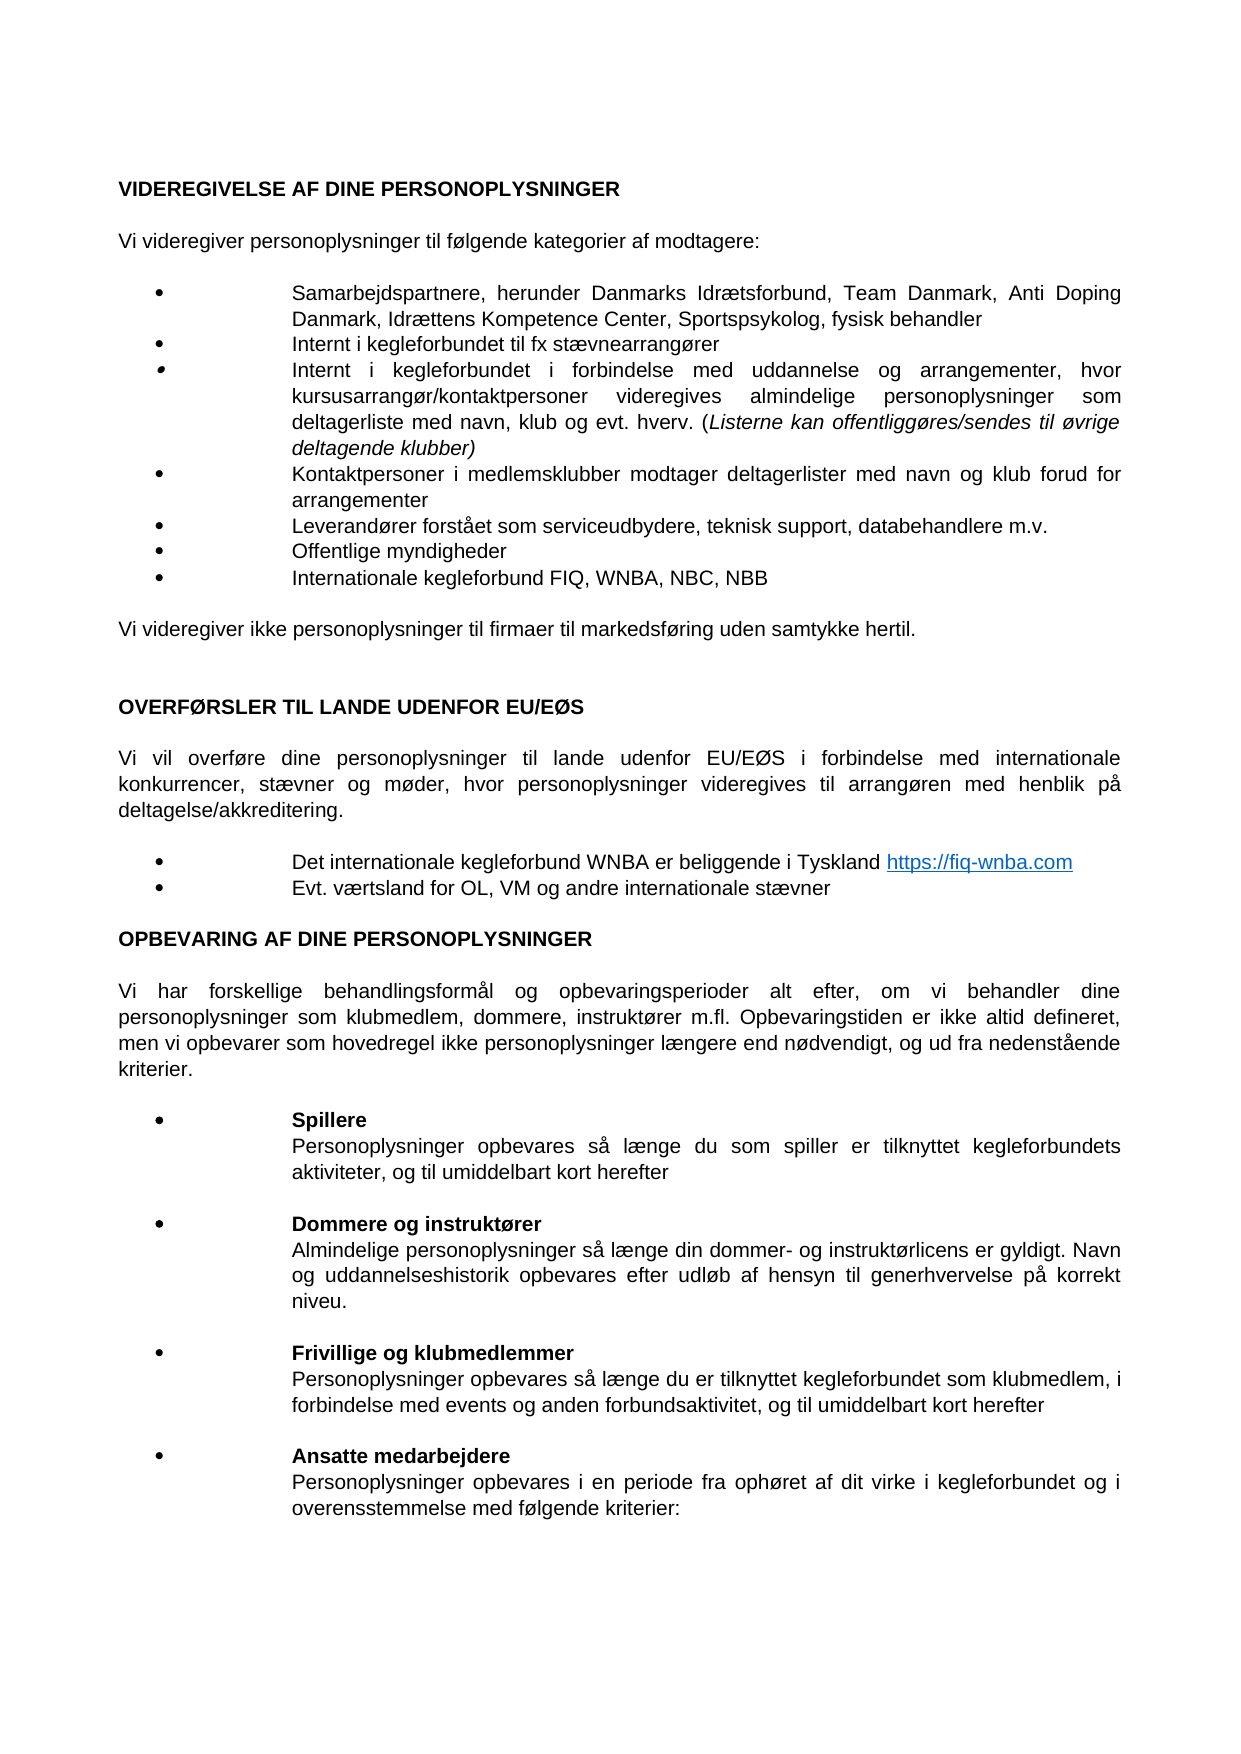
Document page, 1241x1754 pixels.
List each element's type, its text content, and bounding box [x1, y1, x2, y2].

text Vi har forskellige behandlingsformål og opbevaringsperioder alt efter, om vi behandler dine personoplysninger som klubmedlem, dommere, instruktører m.fl. Opbevaringstiden er ikke altid defineret, men vi opbevarer som hovedregel ikke personoplysninger længere end nødvendigt, og ud fra nedenstående kriterier. [118, 979, 1122, 1080]
text Vi videregiver personoplysninger til følgende kategorier af modtagere: [118, 229, 1122, 253]
list Kontaktpersoner i medlemsklubber modtager deltagerlister med navn og klub forud for arrangementer [156, 462, 1122, 512]
text OPBEVARING AF DINE PERSONOPLYSNINGER [118, 927, 1122, 951]
list Det internationale kegleforbund WNBA er beliggende i Tyskland https://fiq-wnba.com [156, 849, 1122, 874]
list Personoplysninger opbevares så længe du er tilknyttet kegleforbundet som klubmedlem, i forbindelse med events og anden forbundsaktivitet, og til umiddelbart kort herefter [292, 1367, 1122, 1417]
list Samarbejdspartnere, herunder Danmarks Idrætsforbund, Team Danmark, Anti Doping Danmark, Idrættens Kompetence Center, Sportspsykolog, fysisk behandler [156, 281, 1122, 330]
text VIDEREGIVELSE AF DINE PERSONOPLYSNINGER [118, 177, 1122, 201]
list Ansatte medarbejdere [156, 1444, 1122, 1468]
list Offentlige myndigheder [156, 539, 1122, 563]
list Almindelige personoplysninger så længe din dommer- og instruktørlicens er gyldigt. Navn og uddannelseshistorik opbevares efter udløb af hensyn til generhvervelse på korrekt niveu. [292, 1237, 1122, 1313]
list Spillere [156, 1108, 1122, 1132]
list Personoplysninger opbevares så længe du som spiller er tilknyttet kegleforbundets aktiviteter, og til umiddelbart kort herefter [292, 1134, 1122, 1184]
list Personoplysninger opbevares i en periode fra ophøret af dit virke i kegleforbundet og i overensstemmelse med følgende kriterier: [292, 1470, 1122, 1520]
text Vi vil overføre dine personoplysninger til lande udenfor EU/EØS i forbindelse med internationale konkurrencer, stævner og møder, hvor personoplysninger videregives til arrangøren med henblik på deltagelse/akkreditering. [118, 746, 1122, 822]
list Dommere og instruktører [156, 1212, 1122, 1236]
list Leverandører forstået som serviceudbydere, teknisk support, databehandlere m.v. [156, 513, 1122, 537]
list Internt i kegleforbundet i forbindelse med uddannelse og arrangementer, hvor kursusarrangør/kontaktpersoner videregives almindelige personoplysninger som deltagerliste med navn, klub og evt. hverv. (Listerne kan offentliggøres/sendes til øvrige deltagende klubber) [156, 358, 1122, 460]
list Frivillige og klubmedlemmer [156, 1341, 1122, 1365]
list Internationale kegleforbund FIQ, WNBA, NBC, NBB [156, 565, 1122, 589]
list Evt. værtsland for OL, VM og andre internationale stævner [156, 876, 1122, 899]
list Internt i kegleforbundet til fx stævnearrangører [156, 332, 1122, 356]
text OVERFØRSLER TIL LANDE UDENFOR EU/EØS [118, 694, 1122, 718]
text Vi videregiver ikke personoplysninger til firmaer til markedsføring uden samtykke hertil. [118, 617, 1122, 641]
